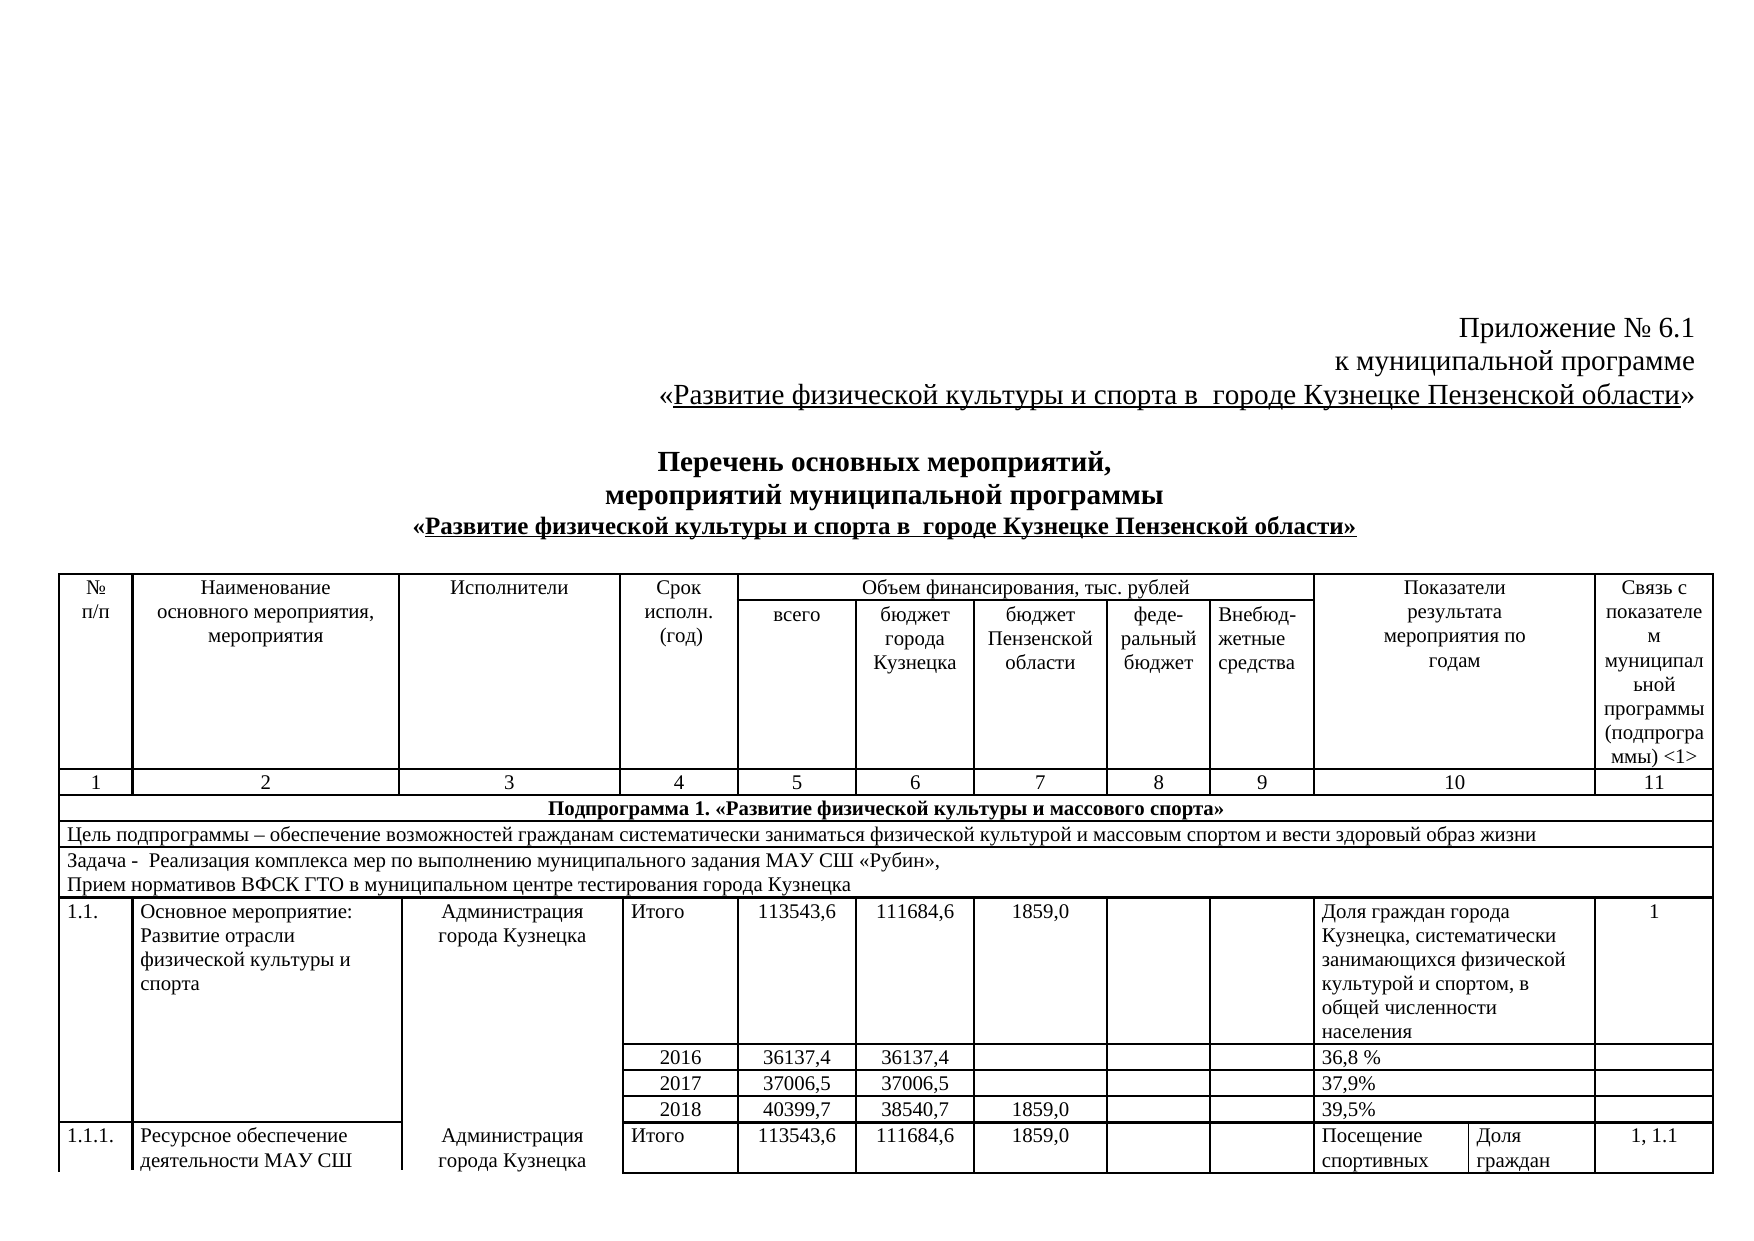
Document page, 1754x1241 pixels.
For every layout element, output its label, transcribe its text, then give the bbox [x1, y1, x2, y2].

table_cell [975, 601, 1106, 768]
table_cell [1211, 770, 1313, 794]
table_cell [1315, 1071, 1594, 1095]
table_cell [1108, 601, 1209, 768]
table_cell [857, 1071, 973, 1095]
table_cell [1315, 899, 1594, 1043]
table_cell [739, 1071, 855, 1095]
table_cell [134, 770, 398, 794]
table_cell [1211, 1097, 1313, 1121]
text Приложение № 6.1 [74, 310, 1695, 343]
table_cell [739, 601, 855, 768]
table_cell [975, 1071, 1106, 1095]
text «Развитие физической культуры и спорта в городе Кузнецке Пензенской области» [74, 377, 1695, 410]
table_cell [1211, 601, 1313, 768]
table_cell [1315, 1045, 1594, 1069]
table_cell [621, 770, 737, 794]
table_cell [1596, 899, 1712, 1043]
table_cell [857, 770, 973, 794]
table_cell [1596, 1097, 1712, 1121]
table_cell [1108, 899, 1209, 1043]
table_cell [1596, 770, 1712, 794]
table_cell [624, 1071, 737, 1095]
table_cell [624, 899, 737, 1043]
text к муниципальной программе [74, 343, 1695, 377]
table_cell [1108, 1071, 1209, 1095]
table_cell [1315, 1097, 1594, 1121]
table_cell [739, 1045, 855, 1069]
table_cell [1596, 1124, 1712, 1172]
text «Развитие физической культуры и спорта в городе Кузнецке Пензенской области» [74, 511, 1695, 540]
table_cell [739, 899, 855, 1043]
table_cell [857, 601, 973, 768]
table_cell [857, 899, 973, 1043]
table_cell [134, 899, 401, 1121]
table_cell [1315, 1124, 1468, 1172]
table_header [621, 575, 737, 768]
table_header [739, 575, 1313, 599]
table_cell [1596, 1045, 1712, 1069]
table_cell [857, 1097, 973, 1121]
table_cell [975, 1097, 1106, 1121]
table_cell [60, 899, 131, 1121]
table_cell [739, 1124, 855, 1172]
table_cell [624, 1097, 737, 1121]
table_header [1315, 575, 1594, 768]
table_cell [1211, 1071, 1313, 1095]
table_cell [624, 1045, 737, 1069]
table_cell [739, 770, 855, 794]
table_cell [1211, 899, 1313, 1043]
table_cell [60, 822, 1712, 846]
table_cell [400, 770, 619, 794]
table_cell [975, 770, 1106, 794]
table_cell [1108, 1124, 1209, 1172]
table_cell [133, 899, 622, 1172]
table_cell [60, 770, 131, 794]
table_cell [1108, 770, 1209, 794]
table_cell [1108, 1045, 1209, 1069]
text мероприятий муниципальной программы [74, 477, 1695, 511]
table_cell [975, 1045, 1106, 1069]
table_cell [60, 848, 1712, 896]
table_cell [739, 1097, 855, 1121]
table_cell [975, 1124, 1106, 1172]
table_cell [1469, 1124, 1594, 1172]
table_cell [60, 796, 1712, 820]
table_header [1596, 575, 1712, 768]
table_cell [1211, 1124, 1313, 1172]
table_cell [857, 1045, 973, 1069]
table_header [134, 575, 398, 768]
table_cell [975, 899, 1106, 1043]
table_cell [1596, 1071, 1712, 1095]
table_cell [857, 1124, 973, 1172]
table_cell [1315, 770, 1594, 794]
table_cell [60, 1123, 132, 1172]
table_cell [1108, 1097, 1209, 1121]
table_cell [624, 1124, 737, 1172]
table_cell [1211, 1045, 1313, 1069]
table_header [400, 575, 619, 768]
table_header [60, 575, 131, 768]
text Перечень основных мероприятий, [74, 444, 1695, 477]
